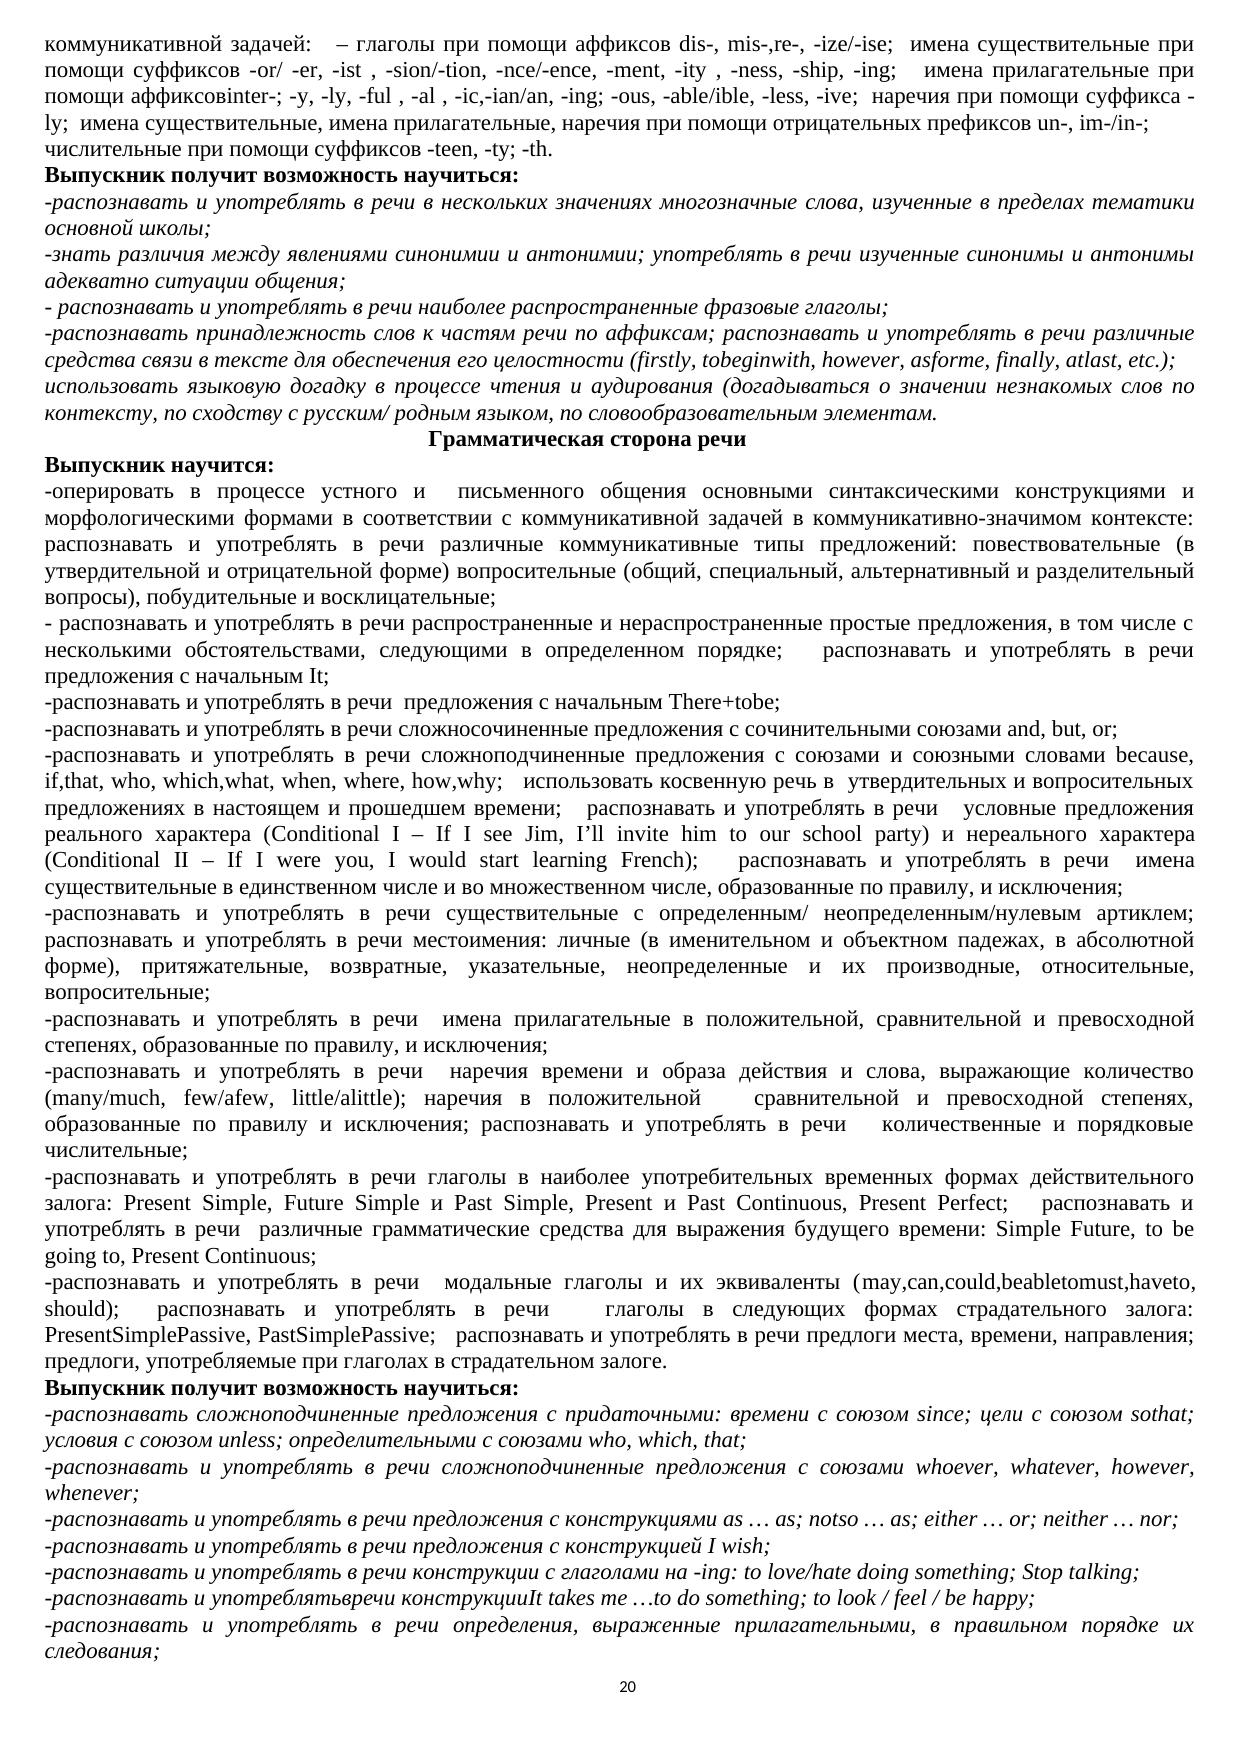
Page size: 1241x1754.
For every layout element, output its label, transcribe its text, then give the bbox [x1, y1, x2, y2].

text -распознавать сложноподчиненные предложения с придаточными: времени с союзом since; цели с союзом sothat; условия с союзом unless; определительными с союзами who, which, that; [44, 1400, 1196, 1453]
text -распознавать принадлежность слов к частям речи по аффиксам; распознавать и употреблять в речи различные средства связи в тексте для обеспечения его целостности (firstly, tobeginwith, however, asforme, finally, atlast, etc.); [44, 319, 1196, 372]
text -знать различия между явлениями синонимии и антонимии; употреблять в речи изученные синонимы и антонимы адекватно ситуации общения; [44, 240, 1196, 293]
text -распознавать и употреблять в речи имена прилагательные в положительной, сравнительной и превосходной степенях, образованные по правилу, и исключения; [44, 1005, 1196, 1057]
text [44, 29, 1196, 135]
text -распознавать и употреблять в речи предложения с конструкциями as … as; notso … as; either … or; neither … nor; [44, 1505, 1196, 1532]
text -распознавать и употреблять в речи сложносочиненные предложения с сочинительными союзами and, but, or; [44, 715, 1196, 741]
text -распознавать и употреблять в речи сложноподчиненные предложения с союзами и союзными словами because, if,that, who, which,what, when, where, how,why; использовать косвенную речь в утвердительных и вопросительных предложениях в настоящем и прошедшем времени; распознавать и употреблять в речи условные предложения реального характера (Conditional I – If I see Jim, I’ll invite him to our school party) и нереального характера (Conditional II – If I were you, I would start learning French); распознавать и употреблять в речи имена существительные в единственном числе и во множественном числе, образованные по правилу, и исключения; [44, 741, 1196, 899]
text числительные при помощи суффиксов -teen, -ty; -th. [44, 135, 1196, 161]
text Грамматическая сторона речи [44, 425, 1196, 451]
text -распознавать и употреблять в речи модальные глаголы и их эквиваленты (may,can,could,beabletomust,haveto, should); распознавать и употреблять в речи глаголы в следующих формах страдательного залога: PresentSimplePassive, PastSimplePassive; распознавать и употреблять в речи предлоги места, времени, направления; предлоги, употребляемые при глаголах в страдательном залоге. [44, 1268, 1196, 1374]
text использовать языковую догадку в процессе чтения и аудирования (догадываться о значении незнакомых слов по контексту, по сходству с русским/ родным языком, по словообразовательным элементам. [44, 372, 1196, 425]
text Выпускник получит возможность научиться: [44, 1374, 1196, 1400]
text -распознавать и употреблять в речи предложения с конструкцией I wish; [44, 1532, 1196, 1558]
text -распознавать и употреблять в речи в нескольких значениях многозначные слова, изученные в пределах тематики основной школы; [44, 188, 1196, 240]
text Выпускник получит возможность научиться: [44, 161, 1196, 188]
text -распознавать и употреблять в речи глаголы в наиболее употребительных временных формах действительного залога: Present Simple, Future Simple и Past Simple, Present и Past Continuous, Present Perfect; распознавать и употреблять в речи различные грамматические средства для выражения будущего времени: Simple Future, to be going to, Present Continuous; [44, 1163, 1196, 1268]
text - распознавать и употреблять в речи наиболее распространенные фразовые глаголы; [44, 293, 1196, 319]
text -оперировать в процессе устного и письменного общения основными синтаксическими конструкциями и морфологическими формами в соответствии с коммуникативной задачей в коммуникативно-значимом контексте: распознавать и употреблять в речи различные коммуникативные типы предложений: повествовательные (в утвердительной и отрицательной форме) вопросительные (общий, специальный, альтернативный и разделительный вопросы), побудительные и восклицательные; [44, 478, 1196, 609]
text -распознавать и употреблять в речи сложноподчиненные предложения с союзами whoever, whatever, however, whenever; [44, 1453, 1196, 1505]
text -распознавать и употреблять в речи предложения с начальным There+tobe; [44, 688, 1196, 715]
text Выпускник научится: [44, 451, 1196, 478]
text - распознавать и употреблять в речи распространенные и нераспространенные простые предложения, в том числе с несколькими обстоятельствами, следующими в определенном порядке; распознавать и употреблять в речи предложения с начальным It; [44, 609, 1196, 688]
text -распознавать и употреблять в речи наречия времени и образа действия и слова, выражающие количество (many/much, few/afew, little/alittle); наречия в положительной сравнительной и превосходной степенях, образованные по правилу и исключения; распознавать и употреблять в речи количественные и порядковые числительные; [44, 1057, 1196, 1163]
text -распознавать и употреблять в речи существительные с определенным/ неопределенным/нулевым артиклем; распознавать и употреблять в речи местоимения: личные (в именительном и объектном падежах, в абсолютной форме), притяжательные, возвратные, указательные, неопределенные и их производные, относительные, вопросительные; [44, 899, 1196, 1005]
text -распознавать и употреблять в речи определения, выраженные прилагательными, в правильном порядке их следования; [44, 1611, 1196, 1663]
text -распознавать и употреблятьвречи конструкцииIt takes me …to do something; to look / feel / be happy; [44, 1584, 1196, 1611]
text -распознавать и употреблять в речи конструкции с глаголами на -ing: to love/hate doing something; Stop talking; [44, 1558, 1196, 1584]
